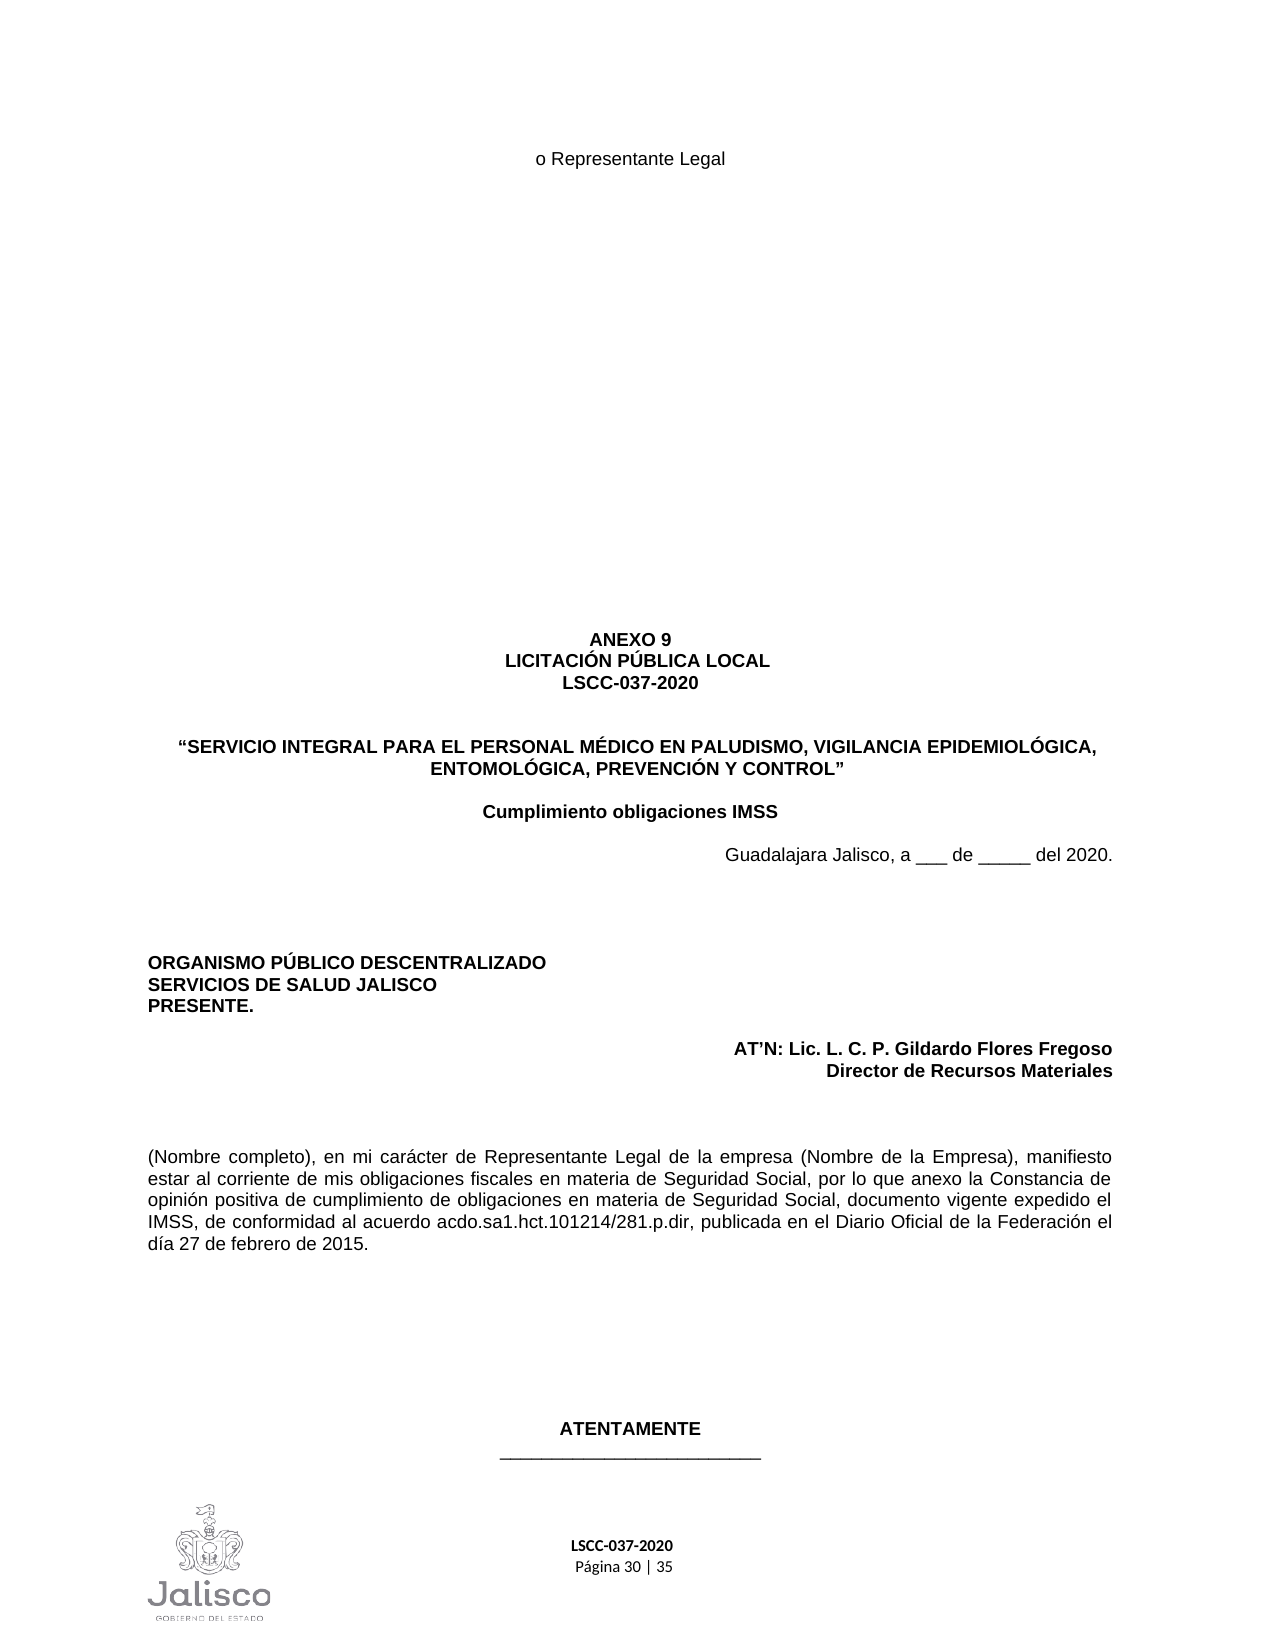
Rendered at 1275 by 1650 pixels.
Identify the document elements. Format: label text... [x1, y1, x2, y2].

text ATENTAMENTE [148, 1418, 1113, 1439]
text o Representante Legal [148, 148, 1113, 169]
text LSCC-037-2020 [148, 672, 1113, 693]
text AT’N: Lic. L. C. P. Gildardo Flores Fregoso [148, 1038, 1113, 1060]
text “SERVICIO INTEGRAL PARA EL PERSONAL MÉDICO EN PALUDISMO, VIGILANCIA EPIDEMIOLÓGICA, ENTOMOLÓGICA, PREVENCIÓN Y CONTROL” [148, 736, 1127, 779]
text Director de Recursos Materiales [148, 1060, 1113, 1081]
picture [147, 1504, 271, 1621]
text PRESENTE. [148, 995, 1113, 1017]
text Cumplimiento obligaciones IMSS [148, 801, 1113, 823]
text ORGANISMO PÚBLICO DESCENTRALIZADO [148, 952, 1113, 973]
text ANEXO 9 [148, 628, 1113, 650]
text SERVICIOS DE SALUD JALISCO [148, 973, 1113, 995]
text LICITACIÓN PÚBLICA LOCAL [148, 650, 1127, 672]
text (Nombre completo), en mi carácter de Representante Legal de la empresa (Nombre de la Empresa), manifiesto estar al corriente de mis obligaciones fiscales en materia de Seguridad Social, por lo que anexo la Constancia de opinión positiva de cumplimiento de obligaciones en materia de Seguridad Social, documento vigente expedido el IMSS, de conformidad al acuerdo acdo.sa1.hct.101214/281.p.dir, publicada en el Diario Oficial de la Federación el día 27 de febrero de 2015. [148, 1146, 1113, 1254]
text _________________________ [148, 1439, 1113, 1461]
text Guadalajara Jalisco, a ___ de _____ del 2020. [148, 844, 1113, 866]
